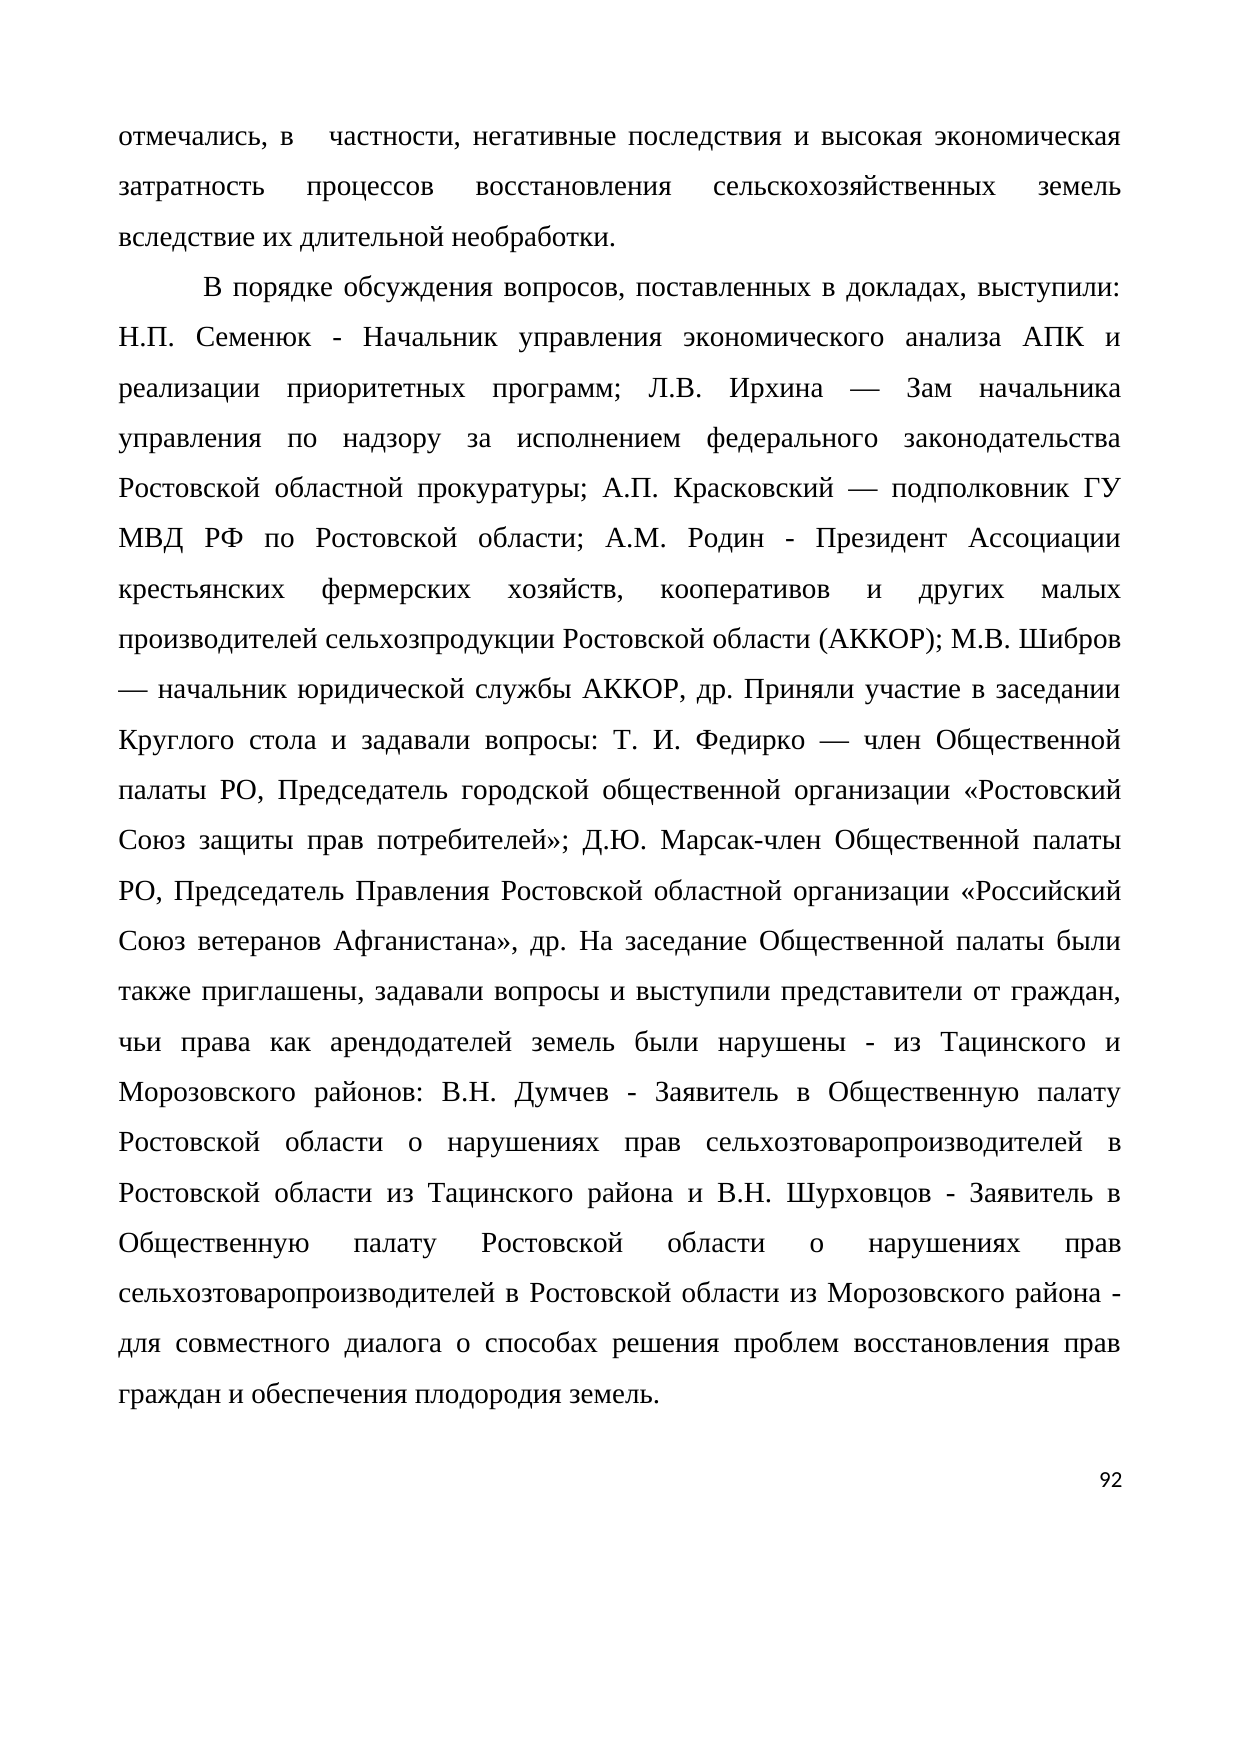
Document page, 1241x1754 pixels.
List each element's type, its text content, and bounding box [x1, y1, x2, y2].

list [118, 118, 1122, 252]
list В порядке обсуждения вопросов, поставленных в докладах, выступили: Н.П. Семенюк - Начальник управления экономического анализа АПК и реализации приоритетных программ; Л.В. Ирхина — Зам начальника управления по надзору за исполнением федерального законодательства Ростовской областной прокуратуры; А.П. Красковский — подполковник ГУ МВД РФ по Ростовской области; A.M. Родин - Президент Ассоциации крестьянских фермерских хозяйств, кооперативов и других малых производителей сельхозпродукции Ростовской области (АККОР); М.В. Шибров — начальник юридической службы АККОР, др. Приняли участие в заседании Круглого стола и задавали вопросы: Т. И. Федирко — член Общественной палаты РО, Председатель городской общественной организации «Ростовский Союз защиты прав потребителей»; Д.Ю. Марсак-член Общественной палаты РО, Председатель Правления Ростовской областной организации «Российский Союз ветеранов Афганистана», др. На заседание Общественной палаты были также приглашены, задавали вопросы и выступили представители от граждан, чьи права как арендодателей земель были нарушены - из Тацинского и Морозовского районов: В.Н. Думчев - Заявитель в Общественную палату Ростовской области о нарушениях прав сельхозтоваропроизводителей в Ростовской области из Тацинского района и В.Н. Шурховцов - Заявитель в Общественную палату Ростовской области о нарушениях прав сельхозтоваропроизводителей в Ростовской области из Морозовского района - для совместного диалога о способах решения проблем восстановления прав граждан и обеспечения плодородия земель. [118, 269, 1122, 1409]
